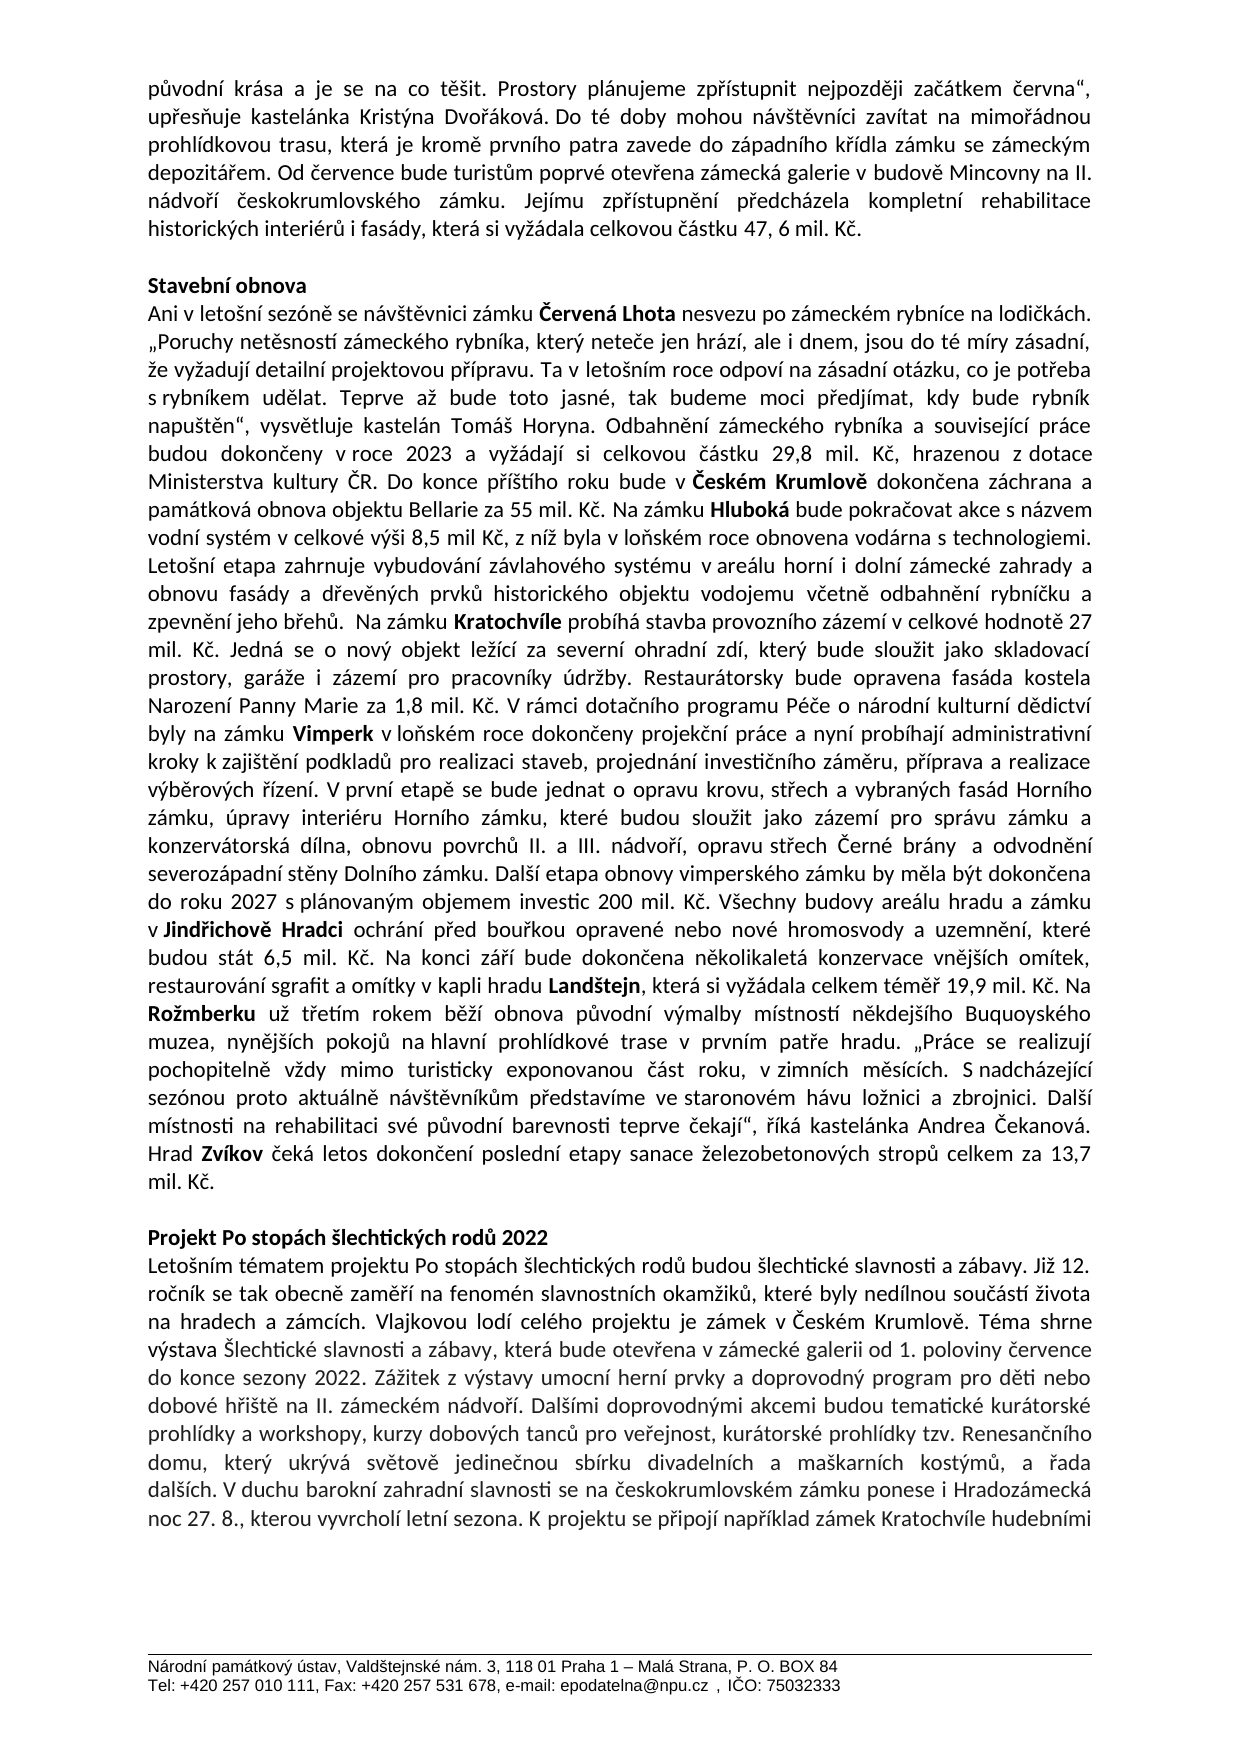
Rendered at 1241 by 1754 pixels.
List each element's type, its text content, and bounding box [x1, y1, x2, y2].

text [148, 74, 1092, 242]
text Ani v letošní sezóně se návštěvnici zámku Červená Lhota nesvezu po zámeckém rybníce na lodičkách. „Poruchy netěsností zámeckého rybníka, který neteče jen hrází, ale i dnem, jsou do té míry zásadní, že vyžadují detailní projektovou přípravu. Ta v letošním roce odpoví na zásadní otázku, co je potřeba s rybníkem udělat. Teprve až bude toto jasné, tak budeme moci předjímat, kdy bude rybník napuštěn“, vysvětluje kastelán Tomáš Horyna. Odbahnění zámeckého rybníka a související práce budou dokončeny v roce 2023 a vyžádají si celkovou částku 29,8 mil. Kč, hrazenou z dotace Ministerstva kultury ČR. Do konce příštího roku bude v Českém Krumlově dokončena záchrana a památková obnova objektu Bellarie za 55 mil. Kč. Na zámku Hluboká bude pokračovat akce s názvem vodní systém v celkové výši 8,5 mil Kč, z níž byla v loňském roce obnovena vodárna s technologiemi. Letošní etapa zahrnuje vybudování závlahového systému v areálu horní i dolní zámecké zahrady a obnovu fasády a dřevěných prvků historického objektu vodojemu včetně odbahnění rybníčku a zpevnění jeho břehů. Na zámku Kratochvíle probíhá stavba provozního zázemí v celkové hodnotě 27 mil. Kč. Jedná se o nový objekt ležící za severní ohradní zdí, který bude sloužit jako skladovací prostory, garáže i zázemí pro pracovníky údržby. Restaurátorsky bude opravena fasáda kostela Narození Panny Marie za 1,8 mil. Kč. V rámci dotačního programu Péče o národní kulturní dědictví byly na zámku Vimperk v loňském roce dokončeny projekční práce a nyní probíhají administrativní kroky k zajištění podkladů pro realizaci staveb, projednání investičního záměru, příprava a realizace výběrových řízení. V první etapě se bude jednat o opravu krovu, střech a vybraných fasád Horního zámku, úpravy interiéru Horního zámku, které budou sloužit jako zázemí pro správu zámku a konzervátorská dílna, obnovu povrchů II. a III. nádvoří, opravu střech Černé brány a odvodnění severozápadní stěny Dolního zámku. Další etapa obnovy vimperského zámku by měla být dokončena do roku 2027 s plánovaným objemem investic 200 mil. Kč. Všechny budovy areálu hradu a zámku v Jindřichově Hradci ochrání před bouřkou opravené nebo nové hromosvody a uzemnění, které budou stát 6,5 mil. Kč. Na konci září bude dokončena několikaletá konzervace vnějších omítek, restaurování sgrafit a omítky v kapli hradu Landštejn, která si vyžádala celkem téměř 19,9 mil. Kč. Na Rožmberku už třetím rokem běží obnova původní výmalby místností někdejšího Buquoyského muzea, nynějších pokojů na hlavní prohlídkové trase v prvním patře hradu. „Práce se realizují pochopitelně vždy mimo turisticky exponovanou část roku, v zimních měsících. S nadcházející sezónou proto aktuálně návštěvníkům představíme ve staronovém hávu ložnici a zbrojnici. Další místnosti na rehabilitaci své původní barevnosti teprve čekají“, říká kastelánka Andrea Čekanová. Hrad Zvíkov čeká letos dokončení poslední etapy sanace železobetonových stropů celkem za 13,7 mil. Kč. [148, 299, 1092, 1195]
text Projekt Po stopách šlechtických rodů 2022 [148, 1223, 1092, 1251]
text Stavební obnova [148, 271, 1092, 299]
